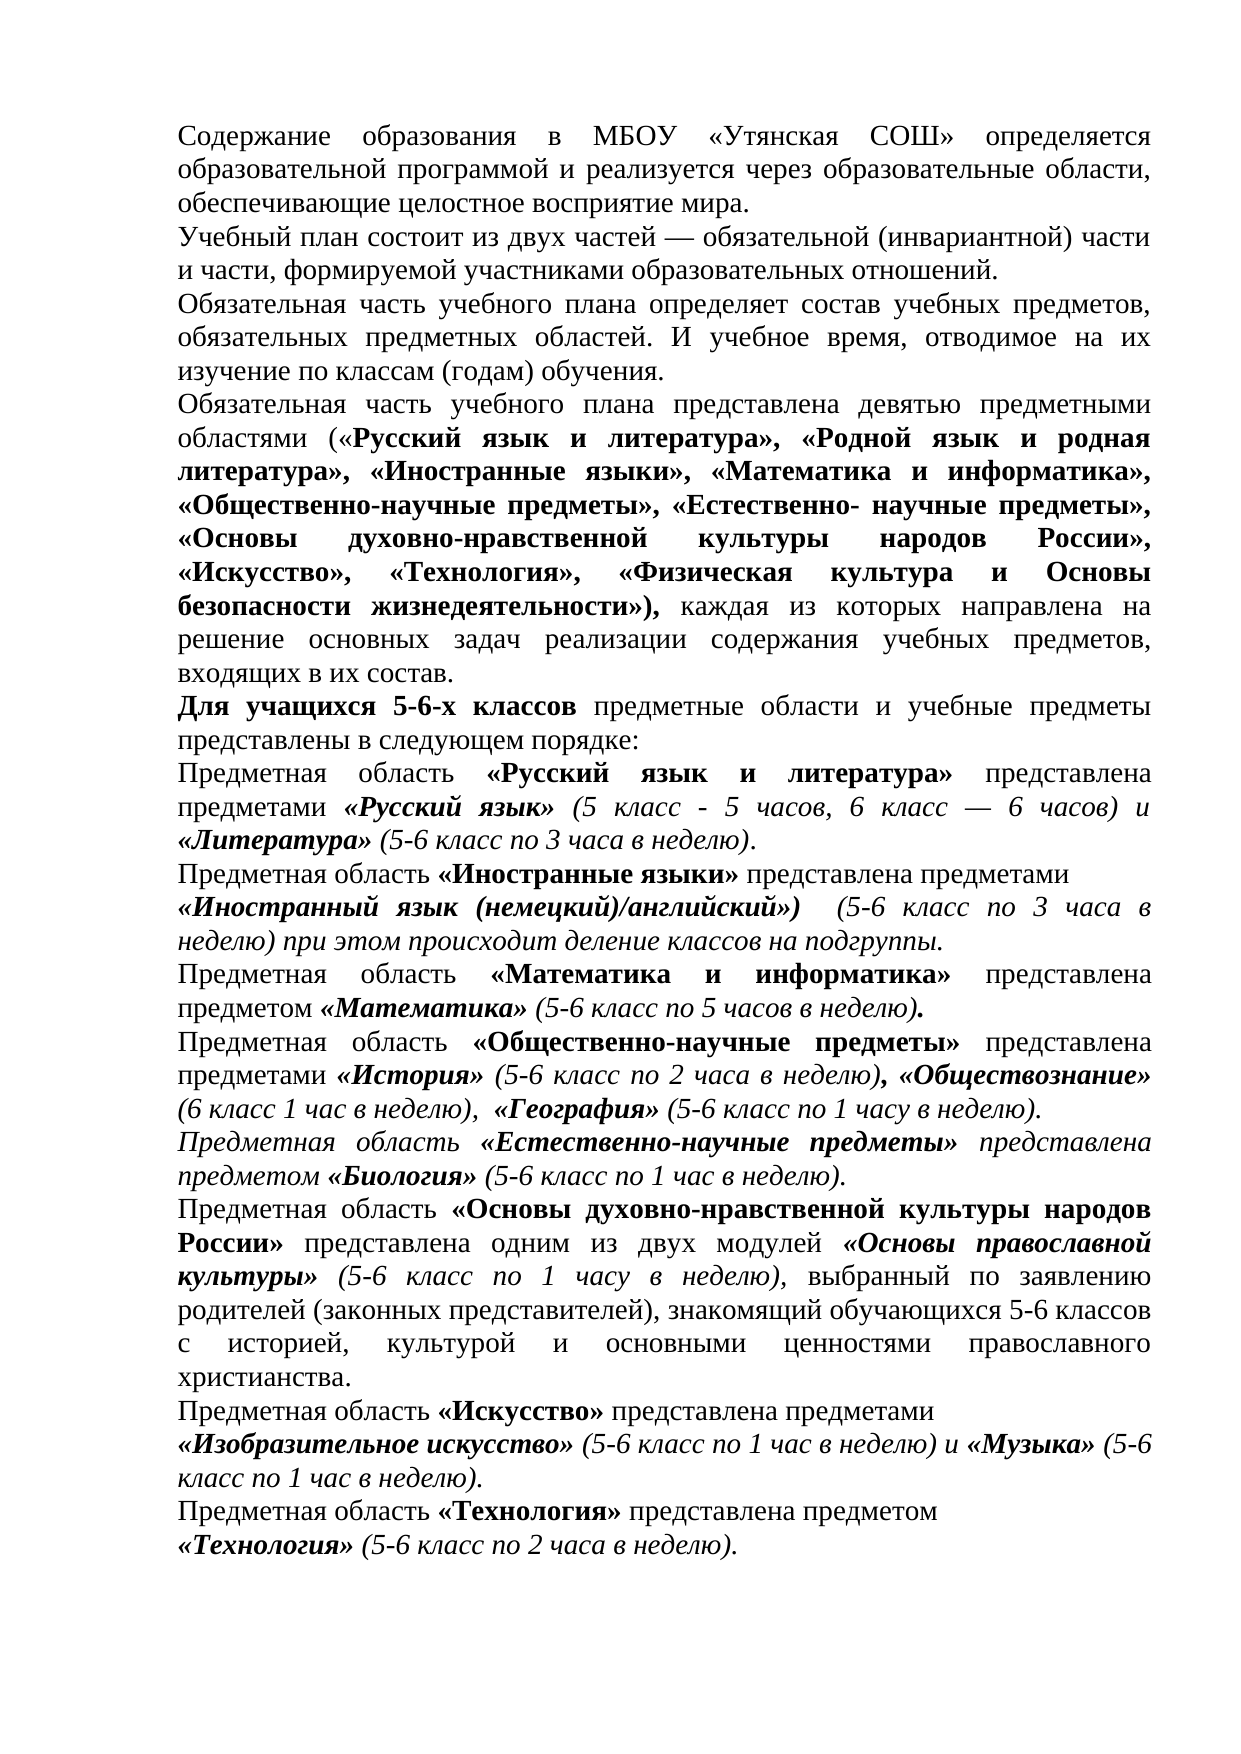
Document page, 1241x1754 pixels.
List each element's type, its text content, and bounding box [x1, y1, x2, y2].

text Для учащихся 5-6-х классов предметные области и учебные предметы представлены в следующем порядке: [177, 688, 1152, 755]
text Обязательная часть учебного плана представлена девятью предметными областями («Русский язык и литература», «Родной язык и родная литература», «Иностранные языки», «Математика и информатика», «Общественно-научные предметы», «Естественно- научные предметы», «Основы духовно-нравственной культуры народов России», «Искусство», «Технология», «Физическая культура и Основы безопасности жизнедеятельности»), каждая из которых направлена на решение основных задач реализации содержания учебных предметов, входящих в их состав. [177, 386, 1152, 688]
text «Изобразительное искусство» (5-6 класс по 1 час в неделю) и «Музыка» (5-6 класс по 1 час в неделю). [177, 1426, 1152, 1493]
text Предметная область «Основы духовно-нравственной культуры народов России» представлена одним из двух модулей «Основы православной культуры» (5-6 класс по 1 часу в неделю), выбранный по заявлению родителей (законных представителей), знакомящий обучающихся 5-6 классов с историей, культурой и основными ценностями православного христианства. [177, 1191, 1152, 1393]
text «Иностранный язык (немецкий)/английский») (5-6 класс по 3 часа в неделю) при этом происходит деление классов на подгруппы. [177, 889, 1152, 957]
text Предметная область «Естественно-научные предметы» представлена предметом «Биология» (5-6 класс по 1 час в неделю). [177, 1124, 1152, 1191]
text Предметная область «Технология» представлена предметом [177, 1493, 1152, 1527]
text Предметная область «Математика и информатика» представлена предметом «Математика» (5-6 класс по 5 часов в неделю). [177, 957, 1152, 1024]
text Обязательная часть учебного плана определяет состав учебных предметов, обязательных предметных областей. И учебное время, отводимое на их изучение по классам (годам) обучения. [177, 286, 1152, 386]
text Предметная область «Иностранные языки» представлена предметами [177, 856, 1152, 889]
text Учебный план состоит из двух частей — обязательной (инвариантной) части и части, формируемой участниками образовательных отношений. [177, 219, 1152, 286]
text Предметная область «Искусство» представлена предметами [177, 1393, 1152, 1426]
text Предметная область «Общественно-научные предметы» представлена предметами «История» (5-6 класс по 2 часа в неделю), «Обществознание» (6 класс 1 час в неделю), «География» (5-6 класс по 1 часу в неделю). [177, 1024, 1152, 1124]
text «Технология» (5-6 класс по 2 часа в неделю). [177, 1527, 1152, 1560]
text Предметная область «Русский язык и литература» представлена предметами «Русский язык» (5 класс - 5 часов, 6 класс — 6 часов) и «Литература» (5-6 класс по 3 часа в неделю). [177, 755, 1152, 856]
text Содержание образования в МБОУ «Утянская СОШ» определяется образовательной программой и реализуется через образовательные области, обеспечивающие целостное восприятие мира. [177, 118, 1152, 219]
